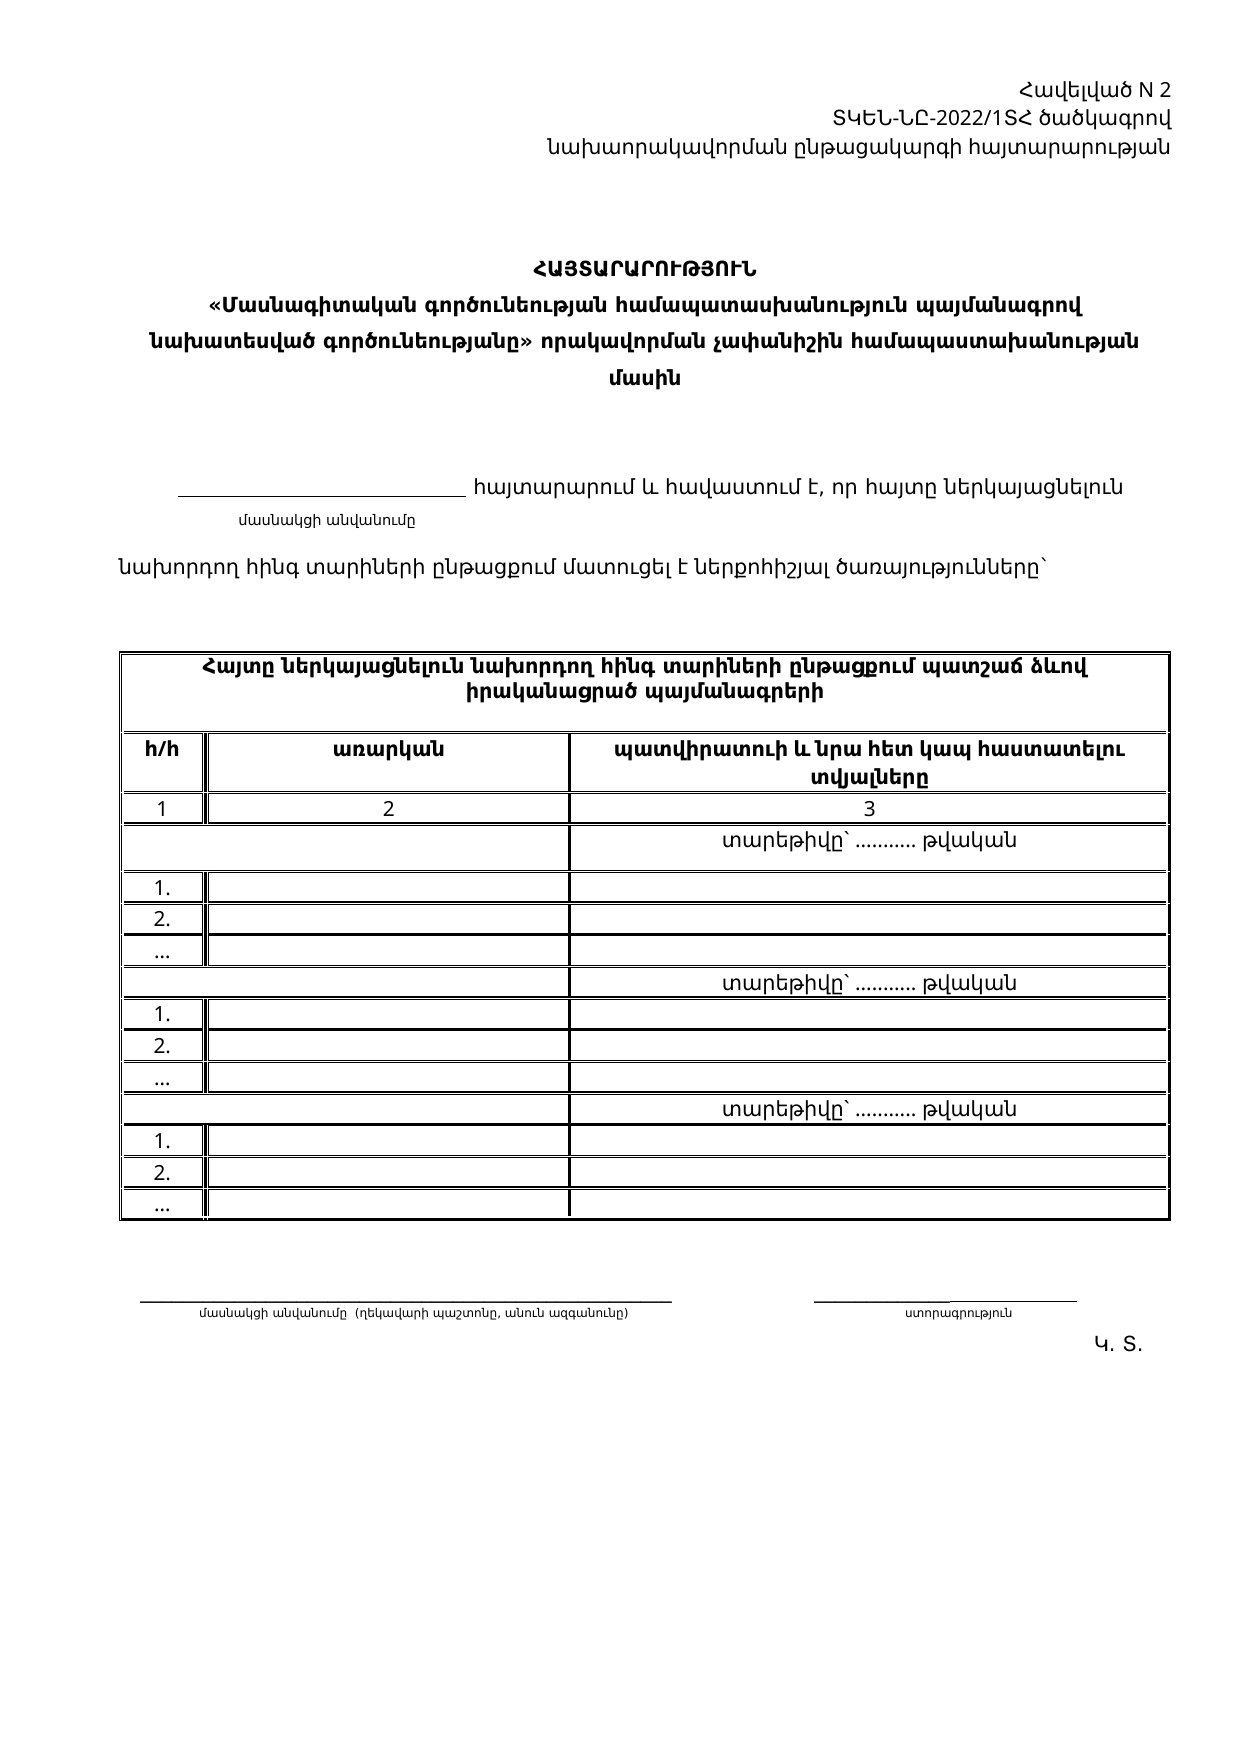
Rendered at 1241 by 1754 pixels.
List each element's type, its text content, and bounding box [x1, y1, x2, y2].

table_cell [569, 1186, 1169, 1218]
table_cell հ/հ [120, 731, 204, 791]
table_cell [209, 936, 568, 964]
table_cell [122, 822, 568, 869]
table_cell [122, 1091, 568, 1123]
table_cell [571, 1155, 1169, 1186]
table_cell [209, 873, 568, 901]
table_cell … [122, 1186, 204, 1218]
table_cell [209, 1031, 568, 1059]
table_cell 1. [122, 870, 202, 901]
table_cell [571, 1060, 1169, 1091]
table_cell [209, 1126, 568, 1154]
table_cell [571, 870, 1169, 901]
text Հավելված N 2 [118, 75, 1171, 103]
table_cell [571, 1123, 1169, 1154]
table_cell [571, 901, 1169, 933]
table_cell 3 [569, 791, 1169, 822]
table_cell 1. [122, 996, 202, 1028]
table_cell [571, 933, 1169, 964]
table_cell … [122, 1060, 202, 1091]
table_cell տարեթիվը` ........... թվական [571, 822, 1169, 869]
text նախորդող հինգ տարիների ընթացքում մատուցել է ներքոհիշյալ ծառայությունները` [118, 555, 1171, 579]
text ___________________________________________________ _____________ մասնակցի անվանումը (ղեկավարի պաշտոնը, անուն ազգանունը) ստորագրություն [118, 1279, 1171, 1332]
table_cell առարկան [209, 734, 568, 791]
table_cell [209, 905, 568, 933]
table_header Հայտը ներկայացնելուն նախորդող հինգ տարիների ընթացքում պատշաճ ձևով իրականացրած պայմանագրերի [122, 655, 1168, 731]
table_cell [209, 1063, 568, 1091]
text «Մասնագիտական գործունեության համապատասխանություն պայմանագրով [118, 293, 1171, 317]
table_cell 2. [120, 1028, 202, 1059]
table_cell 1. [120, 1123, 202, 1154]
table_cell [571, 1028, 1169, 1059]
table_cell 1 [120, 791, 204, 822]
text մասնակցի անվանումը [118, 511, 1171, 541]
table_cell [209, 1000, 568, 1028]
table_cell [571, 996, 1169, 1028]
table_cell 2 [209, 794, 568, 822]
table_cell [209, 1158, 568, 1186]
table_cell պատվիրատուի և նրա հետ կապ հաստատելու տվյալները [569, 731, 1169, 791]
table_cell 2. [122, 1155, 202, 1186]
text Կ. Տ. [1018, 1332, 1171, 1356]
table_cell … [120, 933, 202, 964]
text նախատեսված գործունեությանը» որակավորման չափանիշին համապաստախանության մասին [118, 329, 1171, 390]
table_cell [122, 965, 568, 996]
table_cell տարեթիվը` ........... թվական [571, 965, 1169, 996]
table_cell 2. [122, 901, 202, 933]
text ՀԱՅՏԱՐԱՐՈՒԹՅՈՒՆ [118, 257, 1171, 281]
text նախաորակավորման ընթացակարգի հայտարարության [118, 132, 1171, 160]
table_cell տարեթիվը` ........... թվական [571, 1091, 1169, 1123]
text հայտարարում և հավաստում է, որ հայտը ներկայացնելուն [118, 475, 1171, 499]
table_cell [208, 1190, 569, 1218]
text ՏԿԵՆ-ՆԸ-2022/1ՏՀ ծածկագրով [118, 103, 1171, 132]
